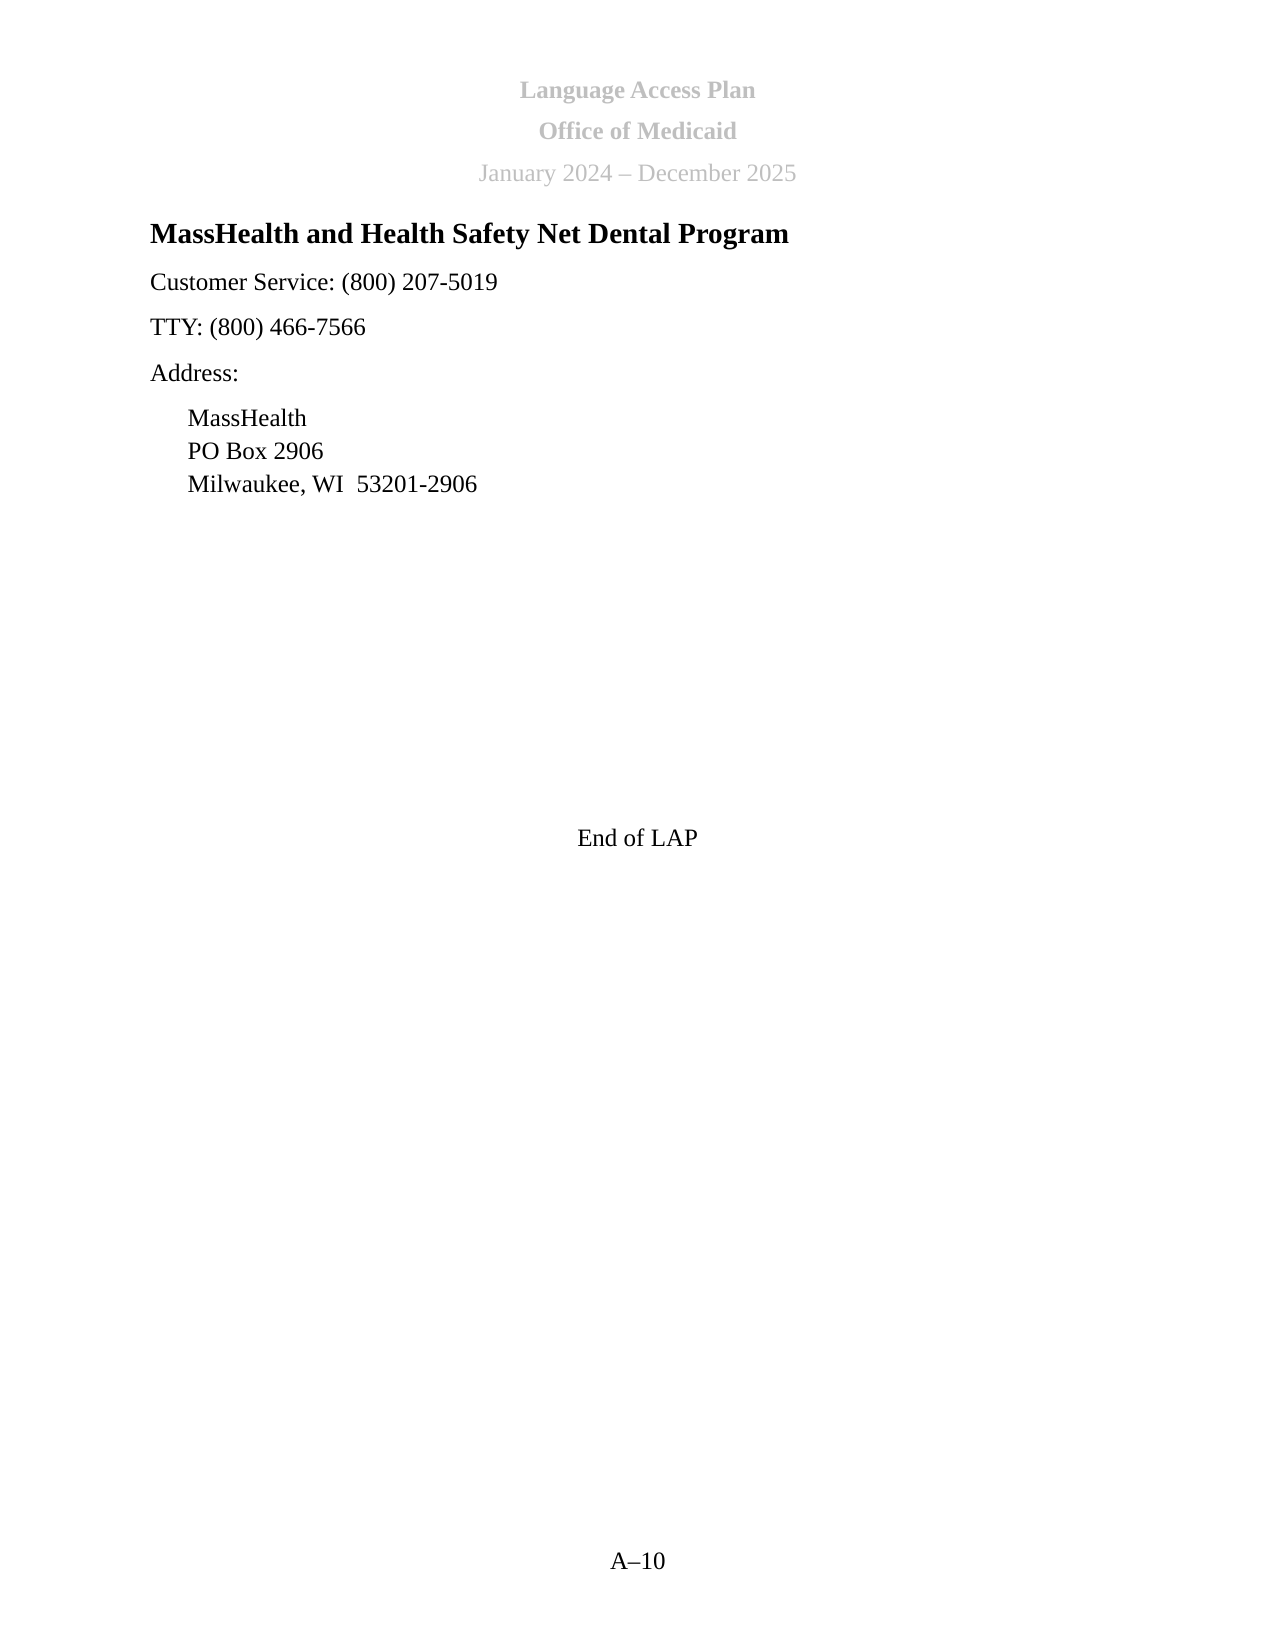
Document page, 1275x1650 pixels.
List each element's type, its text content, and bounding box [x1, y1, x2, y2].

text TTY: (800) 466-7566 [150, 312, 1125, 341]
text MassHealth [187, 403, 1125, 432]
text Milwaukee, WI 53201-2906 [187, 469, 1125, 498]
text End of LAP [150, 823, 1125, 852]
text PO Box 2906 [187, 436, 1125, 465]
text Customer Service: (800) 207-5019 [150, 267, 1125, 296]
subtitle MassHealth and Health Safety Net Dental Program [150, 216, 1125, 249]
text Address: [150, 358, 1125, 387]
